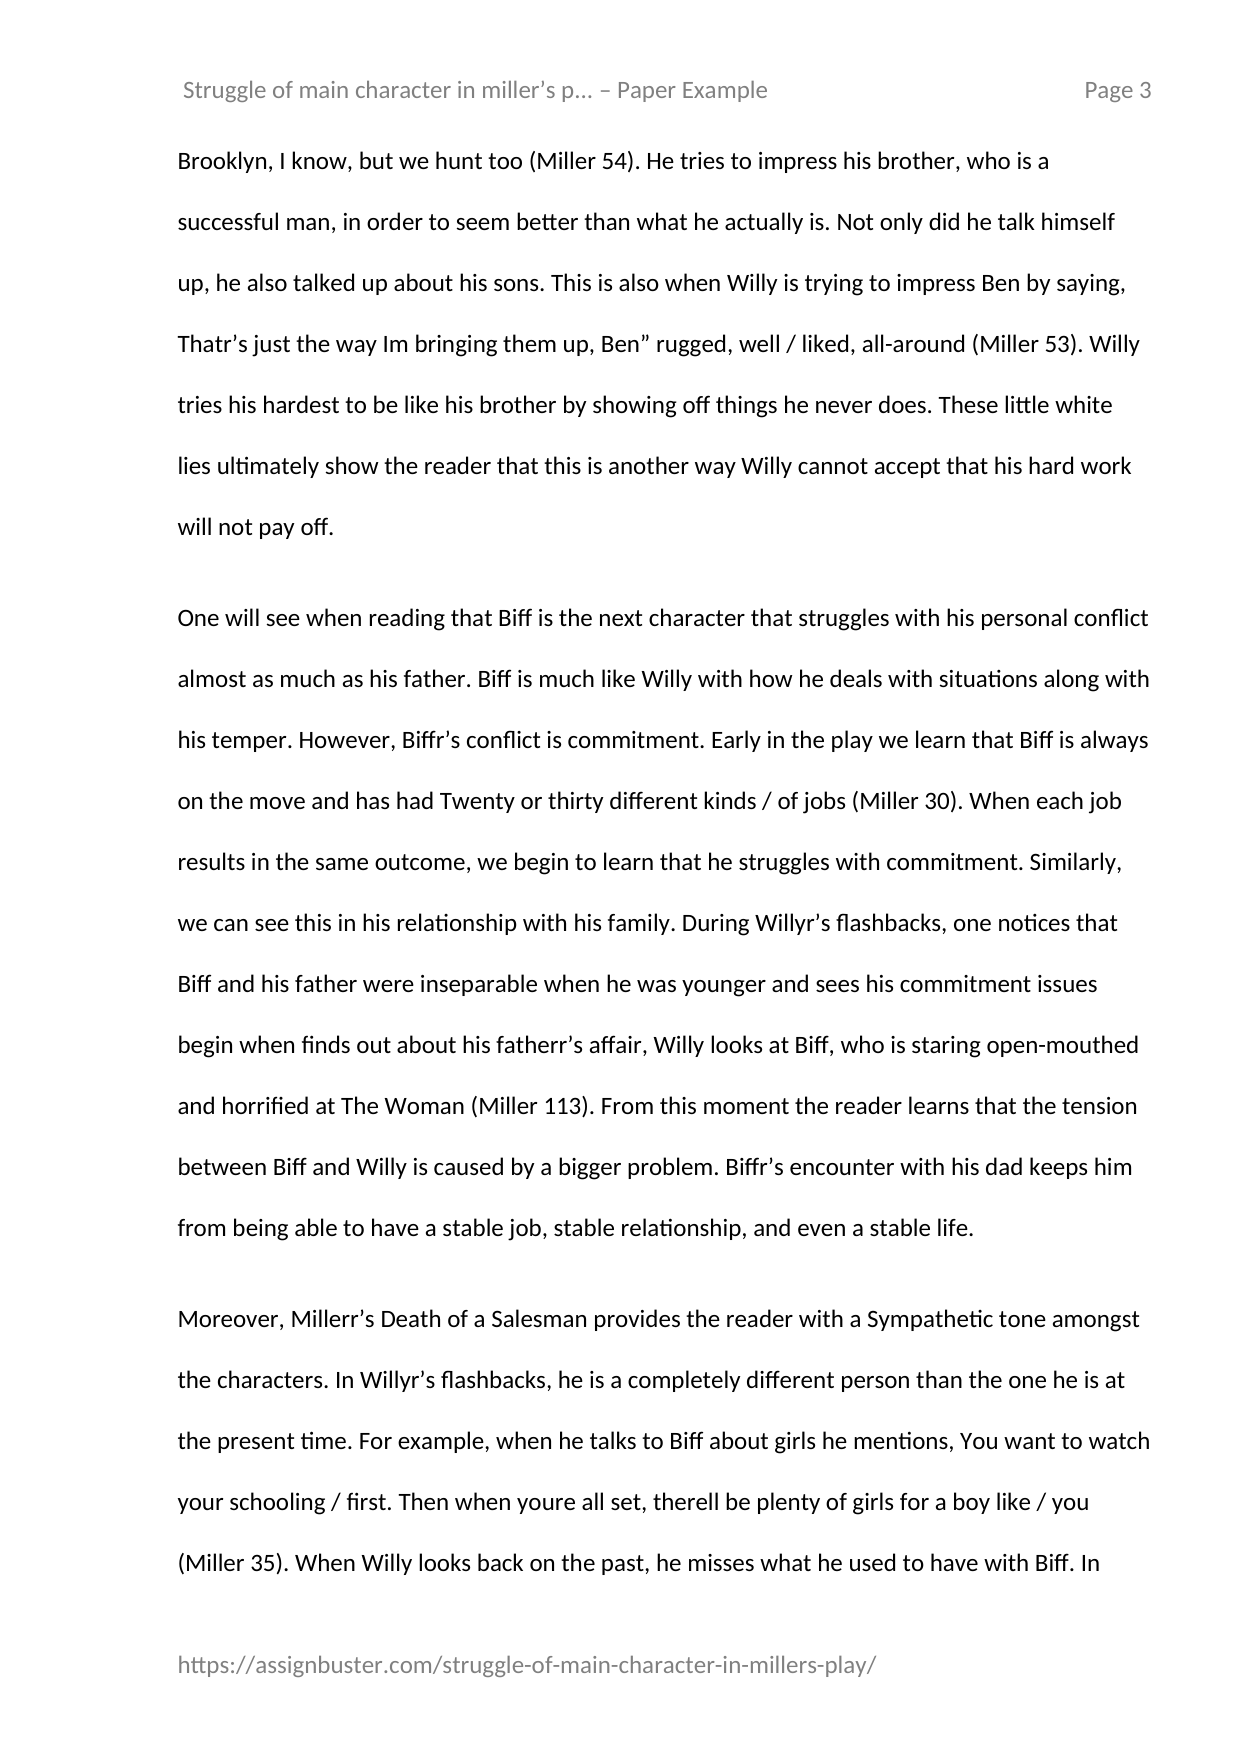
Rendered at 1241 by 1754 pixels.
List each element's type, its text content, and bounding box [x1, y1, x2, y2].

text One will see when reading that Biff is the next character that struggles with his personal conflict almost as much as his father. Biff is much like Willy with how he deals with situations along with his temper. However, Biffr’s conflict is commitment. Early in the play we learn that Biff is always on the move and has had Twenty or thirty different kinds / of jobs (Miller 30). When each job results in the same outcome, we begin to learn that he struggles with commitment. Similarly, we can see this in his relationship with his family. During Willyr’s flashbacks, one notices that Biff and his father were inseparable when he was younger and sees his commitment issues begin when finds out about his fatherr’s affair, Willy looks at Biff, who is staring open-mouthed and horrified at The Woman (Miller 113). From this moment the reader learns that the tension between Biff and Willy is caused by a bigger problem. Biffr’s encounter with his dad keeps him from being able to have a stable job, stable relationship, and even a stable life. [177, 602, 1152, 1243]
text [177, 1303, 1152, 1577]
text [177, 145, 1152, 542]
